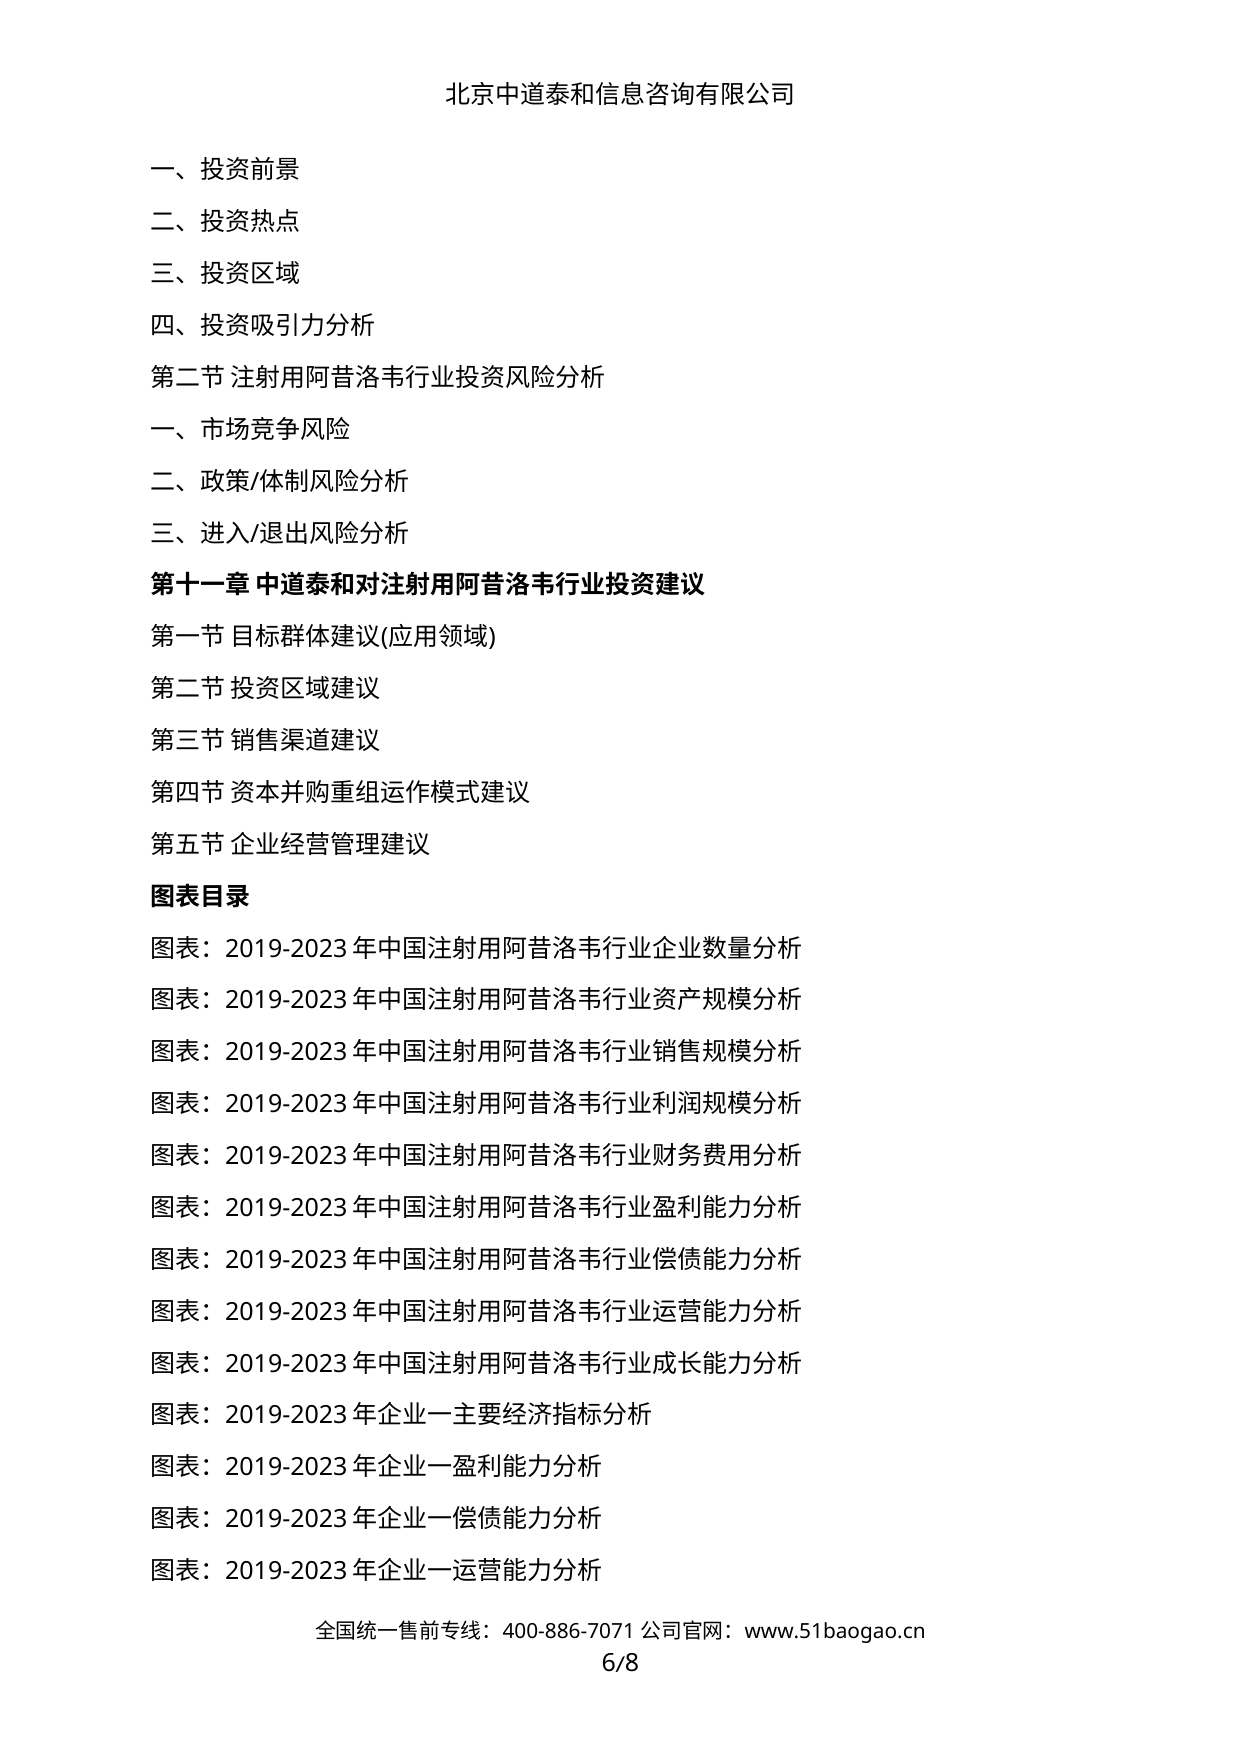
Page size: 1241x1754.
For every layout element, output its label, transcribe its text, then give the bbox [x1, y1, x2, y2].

text 三、进入/退出风险分析 [150, 513, 1090, 549]
text 一、投资前景 [150, 150, 1090, 186]
text 图表：2019-2023年中国注射用阿昔洛韦行业利润规模分析 [150, 1084, 1090, 1120]
text 第二节 注射用阿昔洛韦行业投资风险分析 [150, 357, 1090, 394]
text 四、投资吸引力分析 [150, 306, 1090, 342]
text 第四节 资本并购重组运作模式建议 [150, 772, 1090, 809]
text 第二节 投资区域建议 [150, 669, 1090, 705]
text 图表目录 [150, 876, 1090, 912]
text 图表：2019-2023年中国注射用阿昔洛韦行业资产规模分析 [150, 980, 1090, 1016]
text 图表：2019-2023年企业一偿债能力分析 [150, 1499, 1090, 1535]
text 第五节 企业经营管理建议 [150, 824, 1090, 861]
text 第十一章 中道泰和对注射用阿昔洛韦行业投资建议 [150, 565, 1090, 601]
text 图表：2019-2023年企业一主要经济指标分析 [150, 1395, 1090, 1431]
text 二、投资热点 [150, 202, 1090, 238]
text 图表：2019-2023年中国注射用阿昔洛韦行业企业数量分析 [150, 928, 1090, 964]
text 第一节 目标群体建议(应用领域) [150, 617, 1090, 653]
text 图表：2019-2023年中国注射用阿昔洛韦行业成长能力分析 [150, 1343, 1090, 1379]
text 图表：2019-2023年中国注射用阿昔洛韦行业运营能力分析 [150, 1291, 1090, 1327]
text 图表：2019-2023年中国注射用阿昔洛韦行业销售规模分析 [150, 1032, 1090, 1068]
text 图表：2019-2023年中国注射用阿昔洛韦行业财务费用分析 [150, 1136, 1090, 1172]
text 二、政策/体制风险分析 [150, 461, 1090, 497]
text 图表：2019-2023年中国注射用阿昔洛韦行业盈利能力分析 [150, 1187, 1090, 1224]
text 一、市场竞争风险 [150, 409, 1090, 446]
text 第三节 销售渠道建议 [150, 721, 1090, 757]
text 三、投资区域 [150, 254, 1090, 290]
text 图表：2019-2023年中国注射用阿昔洛韦行业偿债能力分析 [150, 1239, 1090, 1276]
text 图表：2019-2023年企业一运营能力分析 [150, 1551, 1090, 1587]
text 图表：2019-2023年企业一盈利能力分析 [150, 1447, 1090, 1483]
